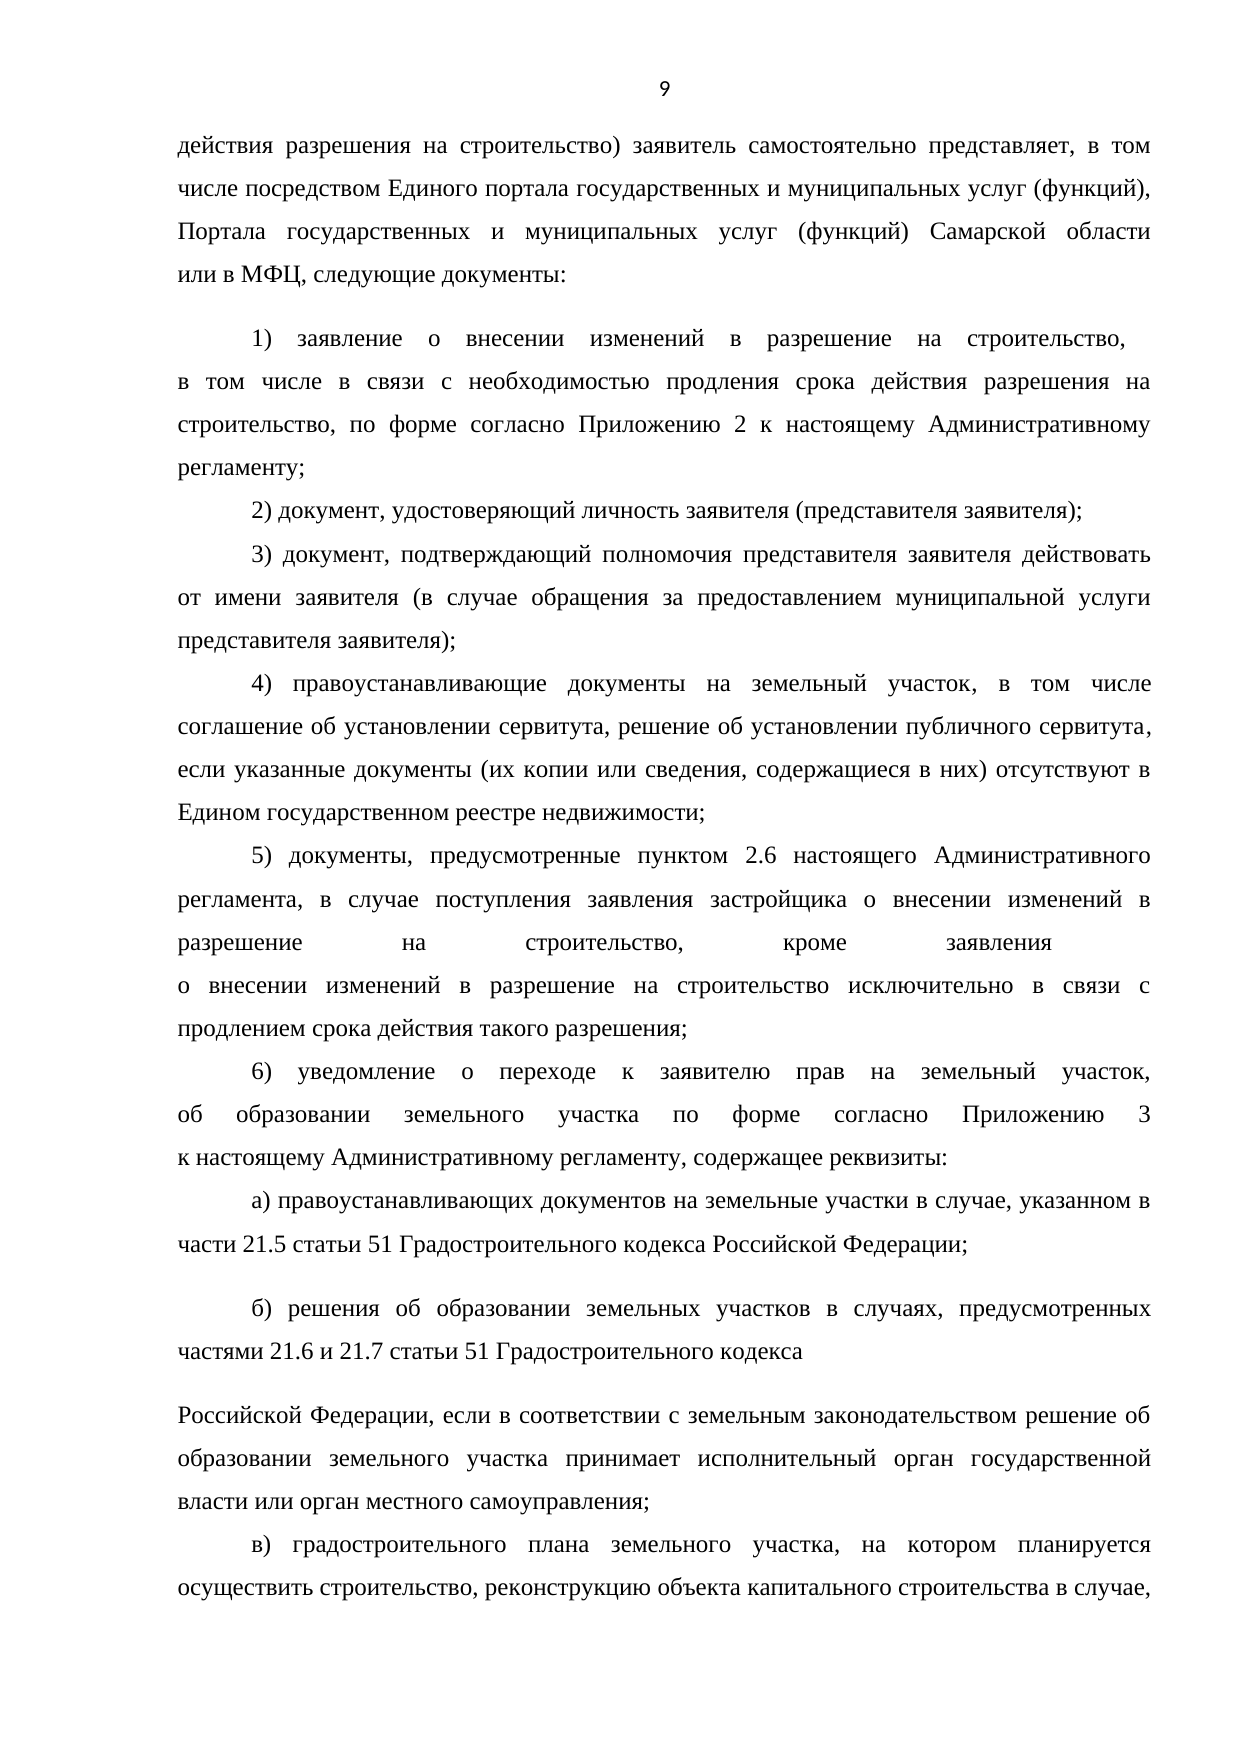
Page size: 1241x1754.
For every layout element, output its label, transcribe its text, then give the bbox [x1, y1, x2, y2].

list 4) правоустанавливающие документы на земельный участок, в том числе соглашение об установлении сервитута, решение об установлении публичного сервитута, если указанные документы (их копии или сведения, содержащиеся в них) отсутствуют в Едином государственном реестре недвижимости; [177, 668, 1152, 826]
list 3) документ, подтверждающий полномочия представителя заявителя действовать от имени заявителя (в случае обращения за предоставлением муниципальной услуги представителя заявителя); [177, 539, 1152, 654]
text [177, 130, 1152, 288]
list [177, 1529, 1152, 1601]
list 1) заявление о внесении изменений в разрешение на строительство, в том числе в связи с необходимостью продления срока действия разрешения на строительство, по форме согласно Приложению 2 к настоящему Административному регламенту; [177, 323, 1152, 481]
list 5) документы, предусмотренные пунктом 2.6 настоящего Административного регламента, в случае поступления заявления застройщика о внесении изменений в разрешение на строительство, кроме заявления о внесении изменений в разрешение на строительство исключительно в связи с продлением срока действия такого разрешения; [177, 841, 1152, 1042]
list 2) документ, удостоверяющий личность заявителя (представителя заявителя); [177, 496, 1152, 524]
list Российской Федерации, если в соответствии с земельным законодательством решение об образовании земельного участка принимает исполнительный орган государственной власти или орган местного самоуправления; [177, 1400, 1152, 1515]
text б) решения об образовании земельных участков в случаях, предусмотренных частями 21.6 и 21.7 статьи 51 Градостроительного кодекса [177, 1293, 1152, 1364]
list а) правоустанавливающих документов на земельные участки в случае, указанном в части 21.5 статьи 51 Градостроительного кодекса Российской Федерации; [177, 1186, 1152, 1257]
list 6) уведомление о переходе к заявителю прав на земельный участок, об образовании земельного участка по форме согласно Приложению 3 к настоящему Административному регламенту, содержащее реквизиты: [177, 1056, 1152, 1171]
